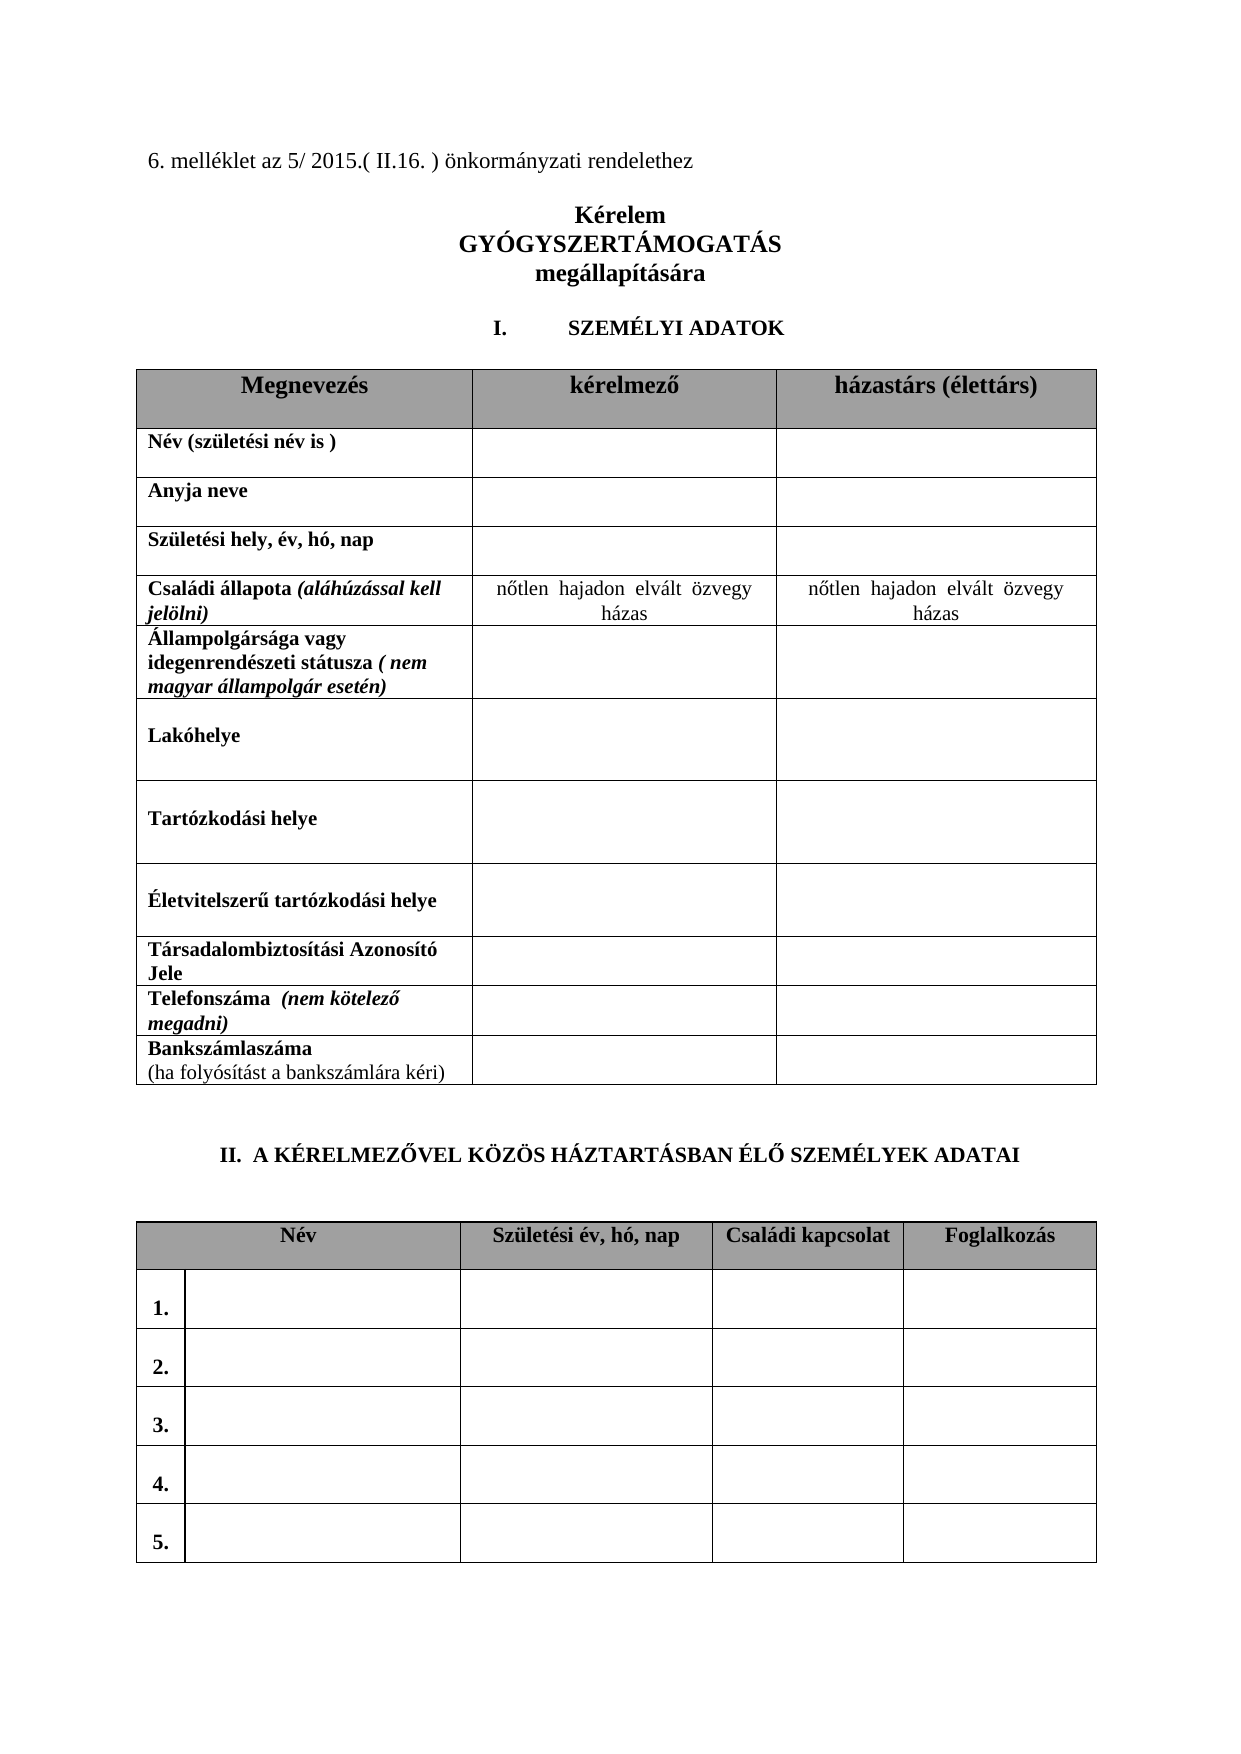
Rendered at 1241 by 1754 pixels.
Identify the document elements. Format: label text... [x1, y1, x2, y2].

table_header Családi kapcsolat [713, 1223, 903, 1269]
table_cell [473, 699, 776, 780]
table_cell [473, 864, 776, 936]
table_cell [186, 1446, 460, 1503]
table_cell Tartózkodási helye [137, 781, 472, 863]
table_cell Bankszámlaszáma (ha folyósítást a bankszámlára kéri) [137, 1036, 472, 1084]
table_cell nőtlen hajadon elvált özvegy házas [473, 576, 776, 624]
table_cell Születési hely, év, hó, nap [137, 527, 472, 575]
table_cell Családi állapota (aláhúzással kell jelölni) [137, 576, 472, 624]
text megállapítására [148, 258, 1093, 287]
table_cell [186, 1504, 460, 1562]
table_cell Életvitelszerű tartózkodási helye [137, 864, 472, 936]
table_cell [904, 1329, 1096, 1386]
table_cell [186, 1387, 460, 1444]
table_cell nőtlen hajadon elvált özvegy házas [777, 576, 1096, 624]
table_cell [186, 1329, 460, 1386]
table_cell [473, 937, 776, 985]
table_cell Telefonszáma (nem kötelező megadni) [137, 986, 472, 1034]
text GYÓGYSZERTÁMOGATÁS [148, 229, 1093, 258]
table_cell 1. [137, 1270, 184, 1327]
table_header Név [137, 1223, 460, 1269]
table_cell [777, 937, 1096, 985]
table_cell Név (születési név is ) [137, 429, 472, 477]
table_cell [473, 429, 776, 477]
table_header Születési év, hó, nap [461, 1223, 712, 1269]
table_cell [473, 527, 776, 575]
text 6. melléklet az 5/ 2015.( II.16. ) önkormányzati rendelethez [148, 148, 1093, 174]
table_cell [473, 1036, 776, 1084]
table_cell [713, 1504, 903, 1562]
table_cell [713, 1387, 903, 1444]
table_cell [461, 1504, 712, 1562]
table_cell Lakóhelye [137, 699, 472, 780]
table_cell [461, 1387, 712, 1444]
table_cell [186, 1270, 460, 1327]
table_cell [461, 1329, 712, 1386]
table_header Foglalkozás [904, 1223, 1096, 1269]
table_cell [777, 699, 1096, 780]
table_cell [473, 986, 776, 1034]
table_cell Társadalombiztosítási Azonosító Jele [137, 937, 472, 985]
list SZEMÉLYI ADATOK [185, 315, 1093, 341]
table_cell [904, 1387, 1096, 1444]
table_cell [473, 781, 776, 863]
table_cell [473, 478, 776, 526]
table_cell [777, 986, 1096, 1034]
table_cell Anyja neve [137, 478, 472, 526]
table_cell [777, 1036, 1096, 1084]
table_header kérelmező [473, 370, 776, 428]
table_cell [713, 1446, 903, 1503]
table_cell [777, 478, 1096, 526]
table_cell 2. [137, 1329, 184, 1386]
table_cell [904, 1270, 1096, 1327]
table_cell 3. [137, 1387, 184, 1444]
table_cell [777, 781, 1096, 863]
text Kérelem [148, 200, 1093, 229]
table_cell [713, 1329, 903, 1386]
table_cell [461, 1446, 712, 1503]
table_cell [777, 864, 1096, 936]
text II. A KÉRELMEZŐVEL KÖZÖS HÁZTARTÁSBAN ÉLŐ SZEMÉLYEK ADATAI [148, 1142, 1093, 1167]
table_cell 4. [137, 1446, 184, 1503]
table_cell [461, 1270, 712, 1327]
table_cell Állampolgársága vagy idegenrendészeti státusza ( nem magyar állampolgár esetén) [137, 626, 472, 698]
table_cell [777, 429, 1096, 477]
table_cell [713, 1270, 903, 1327]
table_header házastárs (élettárs) [777, 370, 1096, 428]
table_header Megnevezés [137, 370, 472, 428]
table_cell [473, 626, 776, 698]
table_cell 5. [137, 1504, 184, 1562]
table_cell [904, 1446, 1096, 1503]
table_cell [777, 626, 1096, 698]
table_cell [777, 527, 1096, 575]
table_cell [904, 1504, 1096, 1562]
